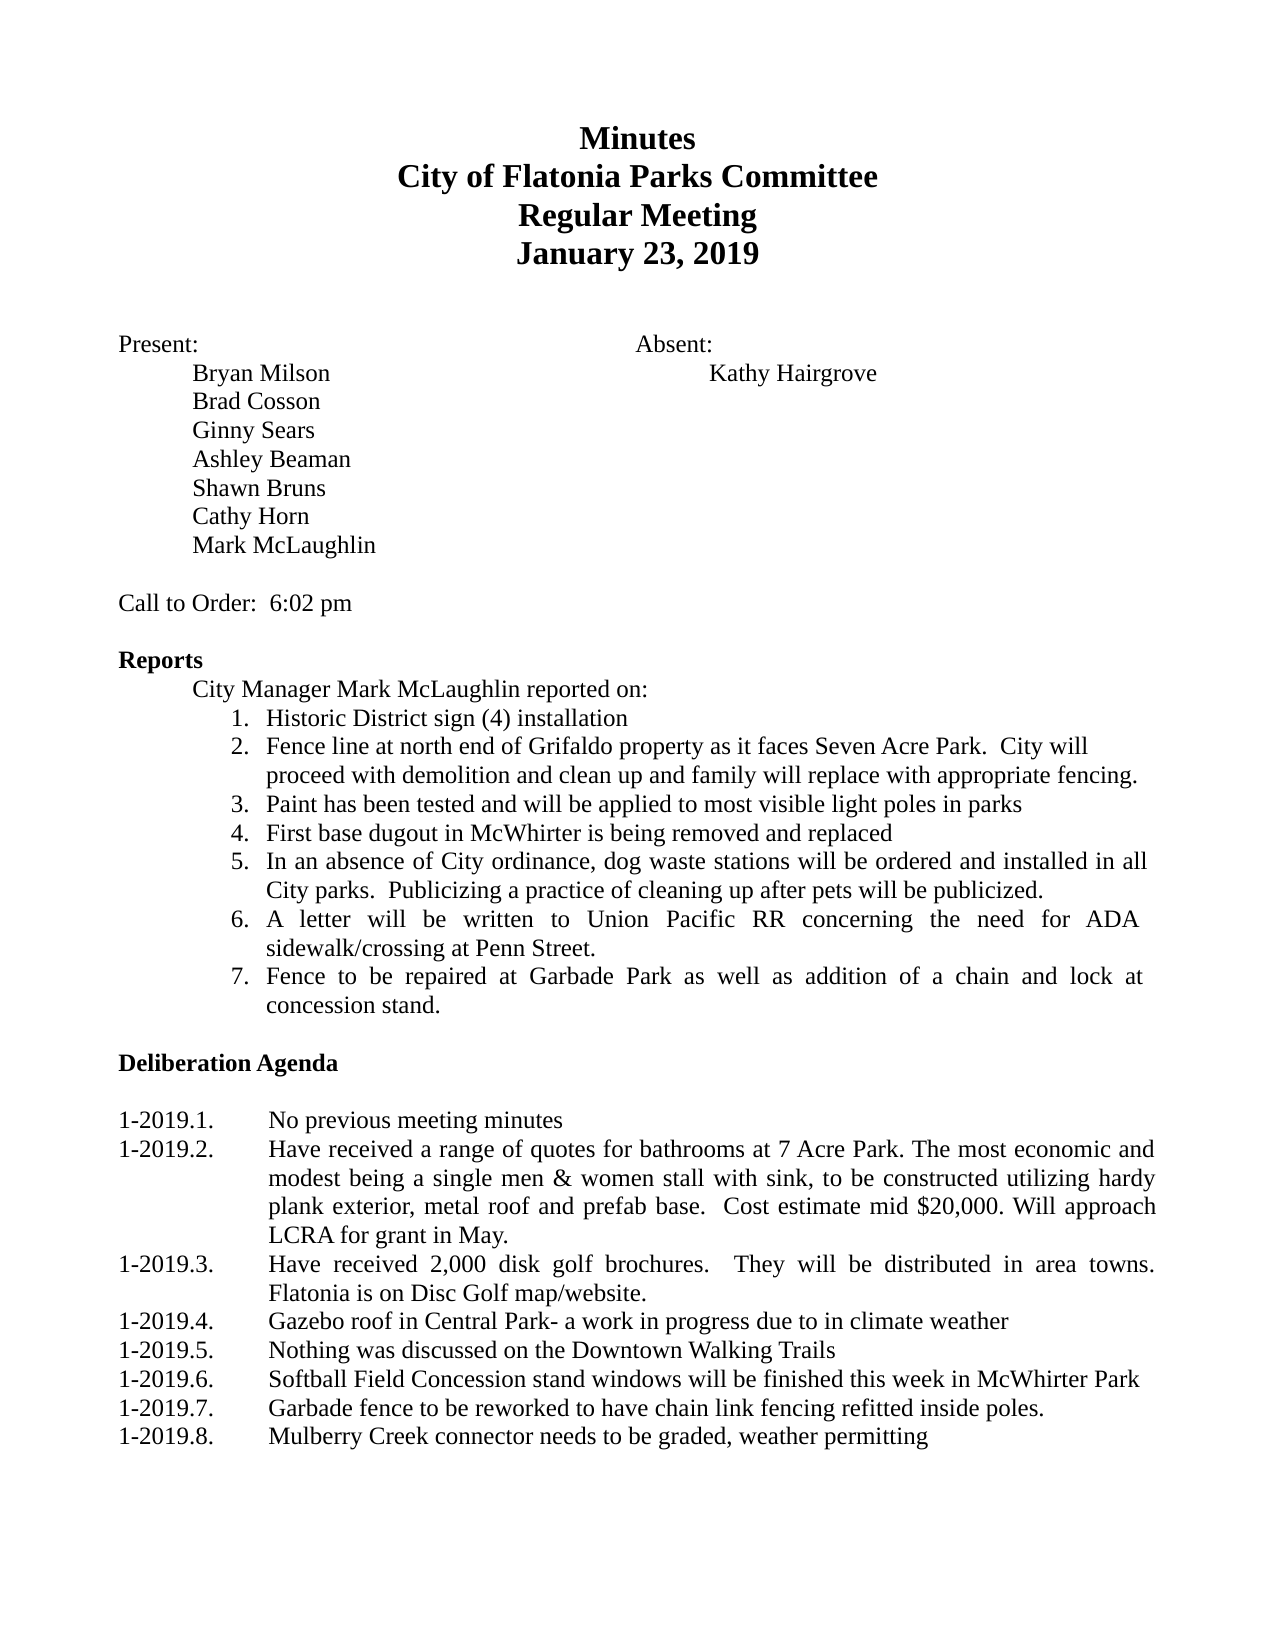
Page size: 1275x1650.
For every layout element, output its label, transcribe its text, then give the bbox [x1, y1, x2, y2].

text Call to Order: 6:02 pm [118, 588, 1157, 616]
list Historic District sign (4) installation [231, 703, 1157, 731]
list Nothing was discussed on the Downtown Walking Trails [118, 1335, 1157, 1364]
text Deliberation Agenda [118, 1048, 1157, 1076]
text Cathy Horn [118, 501, 1157, 530]
list A letter will be written to Union Pacific RR concerning the need for ADA sidewalk/crossing at Penn Street. [231, 904, 1157, 961]
list First base dugout in McWhirter is being removed and replaced [231, 818, 1157, 846]
list Paint has been tested and will be applied to most visible light poles in parks [231, 789, 1157, 818]
text City of Flatonia Parks Committee [118, 156, 1157, 195]
list Softball Field Concession stand windows will be finished this week in McWhirter Park [118, 1364, 1157, 1393]
list proceed with demolition and clean up and family will replace with appropriate fencing. [231, 760, 1157, 789]
list Mulberry Creek connector needs to be graded, weather permitting [118, 1421, 1157, 1450]
text Ashley Beaman [118, 444, 1157, 473]
list Gazebo roof in Central Park- a work in progress due to in climate weather [118, 1306, 1157, 1335]
list No previous meeting minutes [118, 1105, 1157, 1134]
text Present: Absent: [118, 329, 1157, 358]
text City Manager Mark McLaughlin reported on: [118, 674, 1157, 703]
text Minutes [118, 118, 1157, 156]
list Fence line at north end of Grifaldo property as it faces Seven Acre Park. City will [231, 731, 1157, 760]
list Have received a range of quotes for bathrooms at 7 Acre Park. The most economic and modest being a single men & women stall with sink, to be constructed utilizing hardy plank exterior, metal roof and prefab base. Cost estimate mid $20,000. Will approach LCRA for grant in May. [118, 1134, 1157, 1249]
list Have received 2,000 disk golf brochures. They will be distributed in area towns. Flatonia is on Disc Golf map/website. [118, 1249, 1157, 1306]
text Shawn Bruns [118, 473, 1157, 501]
text January 23, 2019 [118, 233, 1157, 271]
text Mark McLaughlin [118, 530, 1157, 559]
text Reports [118, 645, 1157, 674]
text Brad Cosson [118, 386, 1157, 415]
text Regular Meeting [118, 195, 1157, 233]
text Bryan Milson Kathy Hairgrove [118, 358, 1157, 386]
list In an absence of City ordinance, dog waste stations will be ordered and installed in all City parks. Publicizing a practice of cleaning up after pets will be publicized. [231, 846, 1157, 904]
list Fence to be repaired at Garbade Park as well as addition of a chain and lock at concession stand. [231, 961, 1157, 1019]
list Garbade fence to be reworked to have chain link fencing refitted inside poles. [118, 1393, 1157, 1421]
text Ginny Sears [118, 415, 1157, 444]
